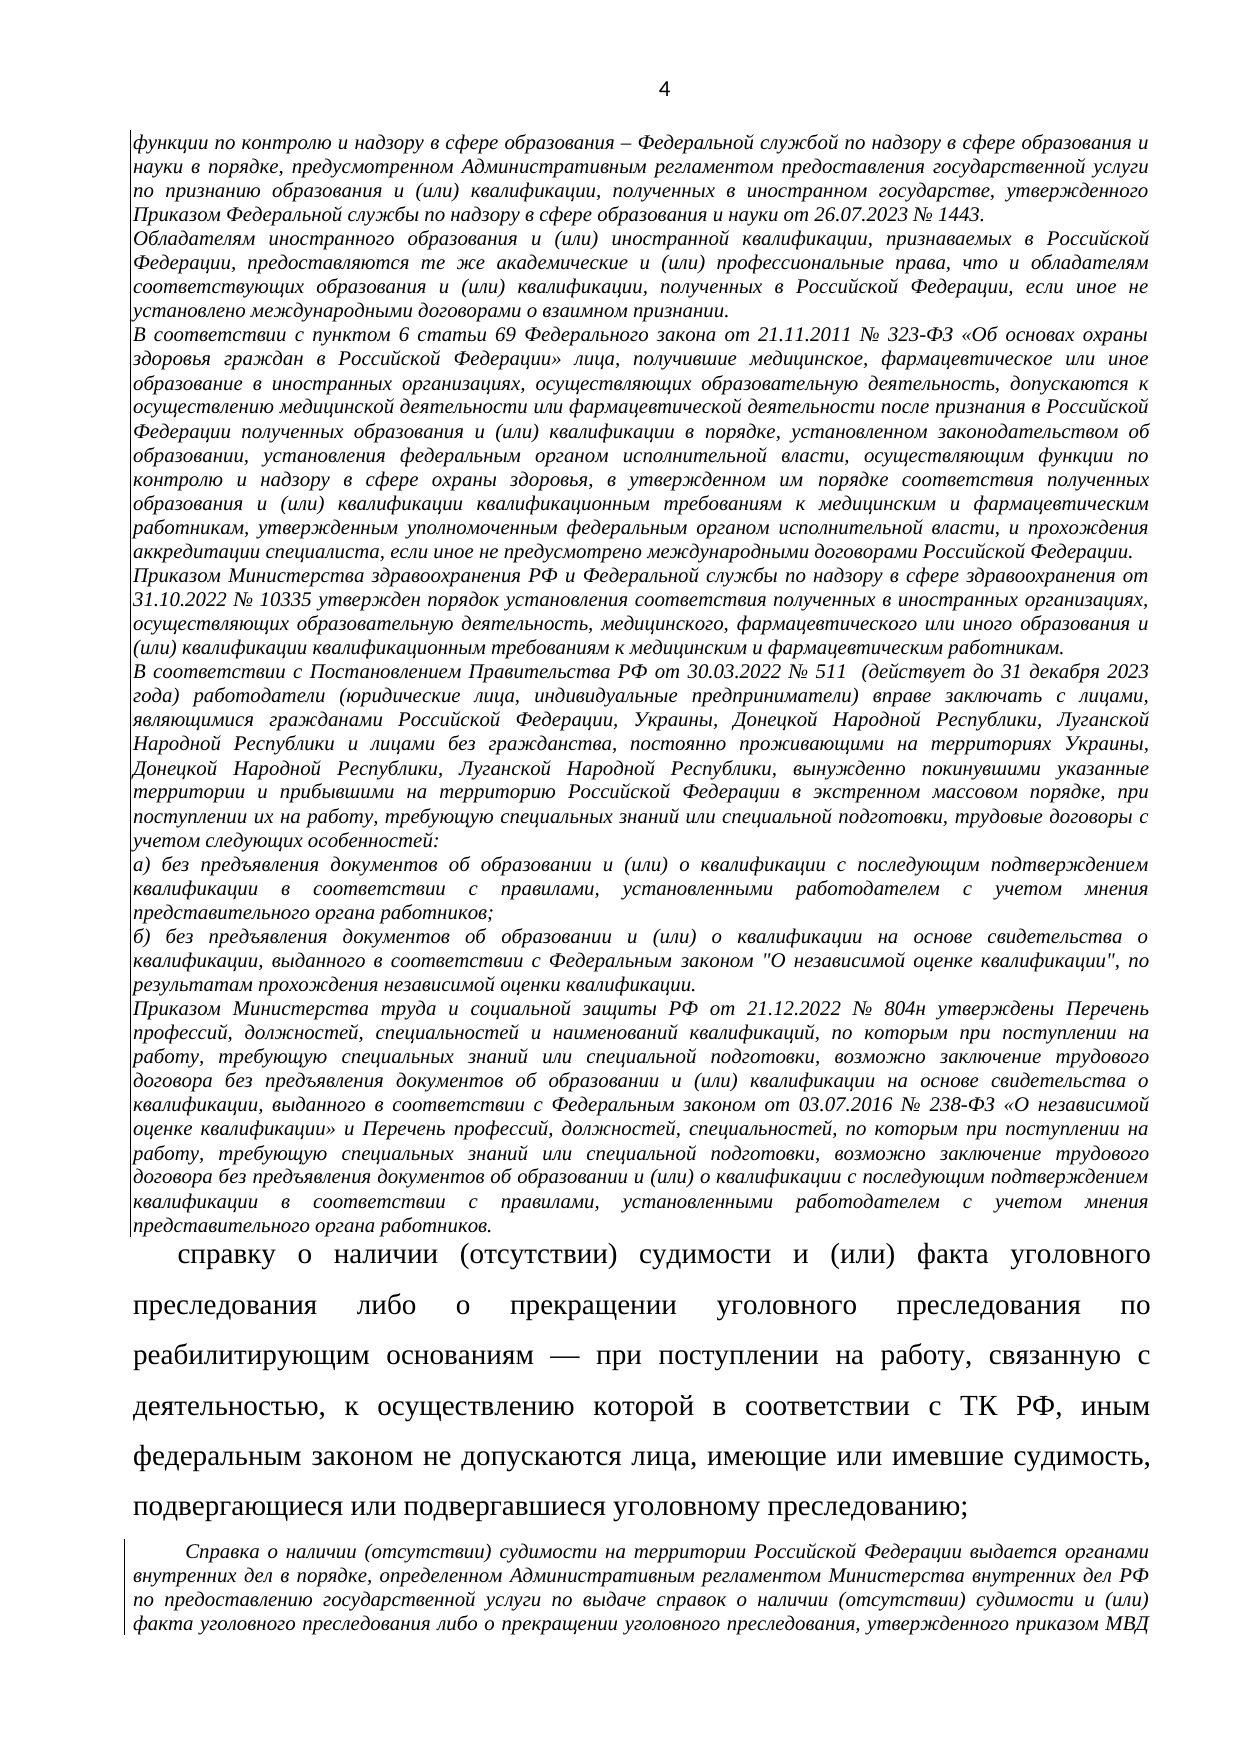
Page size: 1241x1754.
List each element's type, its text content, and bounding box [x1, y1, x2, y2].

text а) без предъявления документов об образовании и (или) о квалификации с последующим подтверждением квалификации в соответствии с правилами, установленными работодателем с учетом мнения представительного органа работников; [131, 852, 1152, 924]
text справку о наличии (отсутствии) судимости и (или) факта уголовного преследования либо о прекращении уголовного преследования по реабилитирующим основаниям — при поступлении на работу, связанную с деятельностью, к осуществлению которой в соответствии с ТК РФ, иным федеральным законом не допускаются лица, имеющие или имевшие судимость, подвергающиеся или подвергавшиеся уголовному преследованию; [133, 1237, 1152, 1522]
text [123, 1538, 1152, 1635]
text б) без предъявления документов об образовании и (или) о квалификации на основе свидетельства о квалификации, выданного в соответствии с Федеральным законом "О независимой оценке квалификации", по результатам прохождения независимой оценки квалификации. [131, 924, 1152, 996]
text Обладателям иностранного образования и (или) иностранной квалификации, признаваемых в Российской Федерации, предоставляются те же академические и (или) профессиональные права, что и обладателям соответствующих образования и (или) квалификации, полученных в Российской Федерации, если иное не установлено международными договорами о взаимном признании. [131, 226, 1152, 322]
text В соответствии с пунктом 6 статьи 69 Федерального закона от 21.11.2011 № 323-ФЗ «Об основах охраны здоровья граждан в Российской Федерации» лица, получившие медицинское, фармацевтическое или иное образование в иностранных организациях, осуществляющих образовательную деятельность, допускаются к осуществлению медицинской деятельности или фармацевтической деятельности после признания в Российской Федерации полученных образования и (или) квалификации в порядке, установленном законодательством об образовании, установления федеральным органом исполнительной власти, осуществляющим функции по контролю и надзору в сфере охраны здоровья, в утвержденном им порядке соответствия полученных образования и (или) квалификации квалификационным требованиям к медицинским и фармацевтическим работникам, утвержденным уполномоченным федеральным органом исполнительной власти, и прохождения аккредитации специалиста, если иное не предусмотрено международными договорами Российской Федерации. [131, 322, 1152, 563]
text Приказом Министерства труда и социальной защиты РФ от 21.12.2022 № 804н утверждены Перечень профессий, должностей, специальностей и наименований квалификаций, по которым при поступлении на работу, требующую специальных знаний или специальной подготовки, возможно заключение трудового договора без предъявления документов об образовании и (или) квалификации на основе свидетельства о квалификации, выданного в соответствии с Федеральным законом от 03.07.2016 № 238-ФЗ «О независимой оценке квалификации» и Перечень профессий, должностей, специальностей, по которым при поступлении на работу, требующую специальных знаний или специальной подготовки, возможно заключение трудового договора без предъявления документов об образовании и (или) о квалификации с последующим подтверждением квалификации в соответствии с правилами, установленными работодателем с учетом мнения представительного органа работников. [131, 996, 1152, 1237]
text Приказом Министерства здравоохранения РФ и Федеральной службы по надзору в сфере здравоохранения от 31.10.2022 № 10335 утвержден порядок установления соответствия полученных в иностранных организациях, осуществляющих образовательную деятельность, медицинского, фармацевтического или иного образования и (или) квалификации квалификационным требованиям к медицинским и фармацевтическим работникам. [131, 563, 1152, 659]
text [131, 130, 1152, 226]
text В соответствии с Постановлением Правительства РФ от 30.03.2022 № 511 (действует до 31 декабря 2023 года) работодатели (юридические лица, индивидуальные предприниматели) вправе заключать с лицами, являющимися гражданами Российской Федерации, Украины, Донецкой Народной Республики, Луганской Народной Республики и лицами без гражданства, постоянно проживающими на территориях Украины, Донецкой Народной Республики, Луганской Народной Республики, вынужденно покинувшими указанные территории и прибывшими на территорию Российской Федерации в экстренном массовом порядке, при поступлении их на работу, требующую специальных знаний или специальной подготовки, трудовые договоры с учетом следующих особенностей: [131, 659, 1152, 852]
